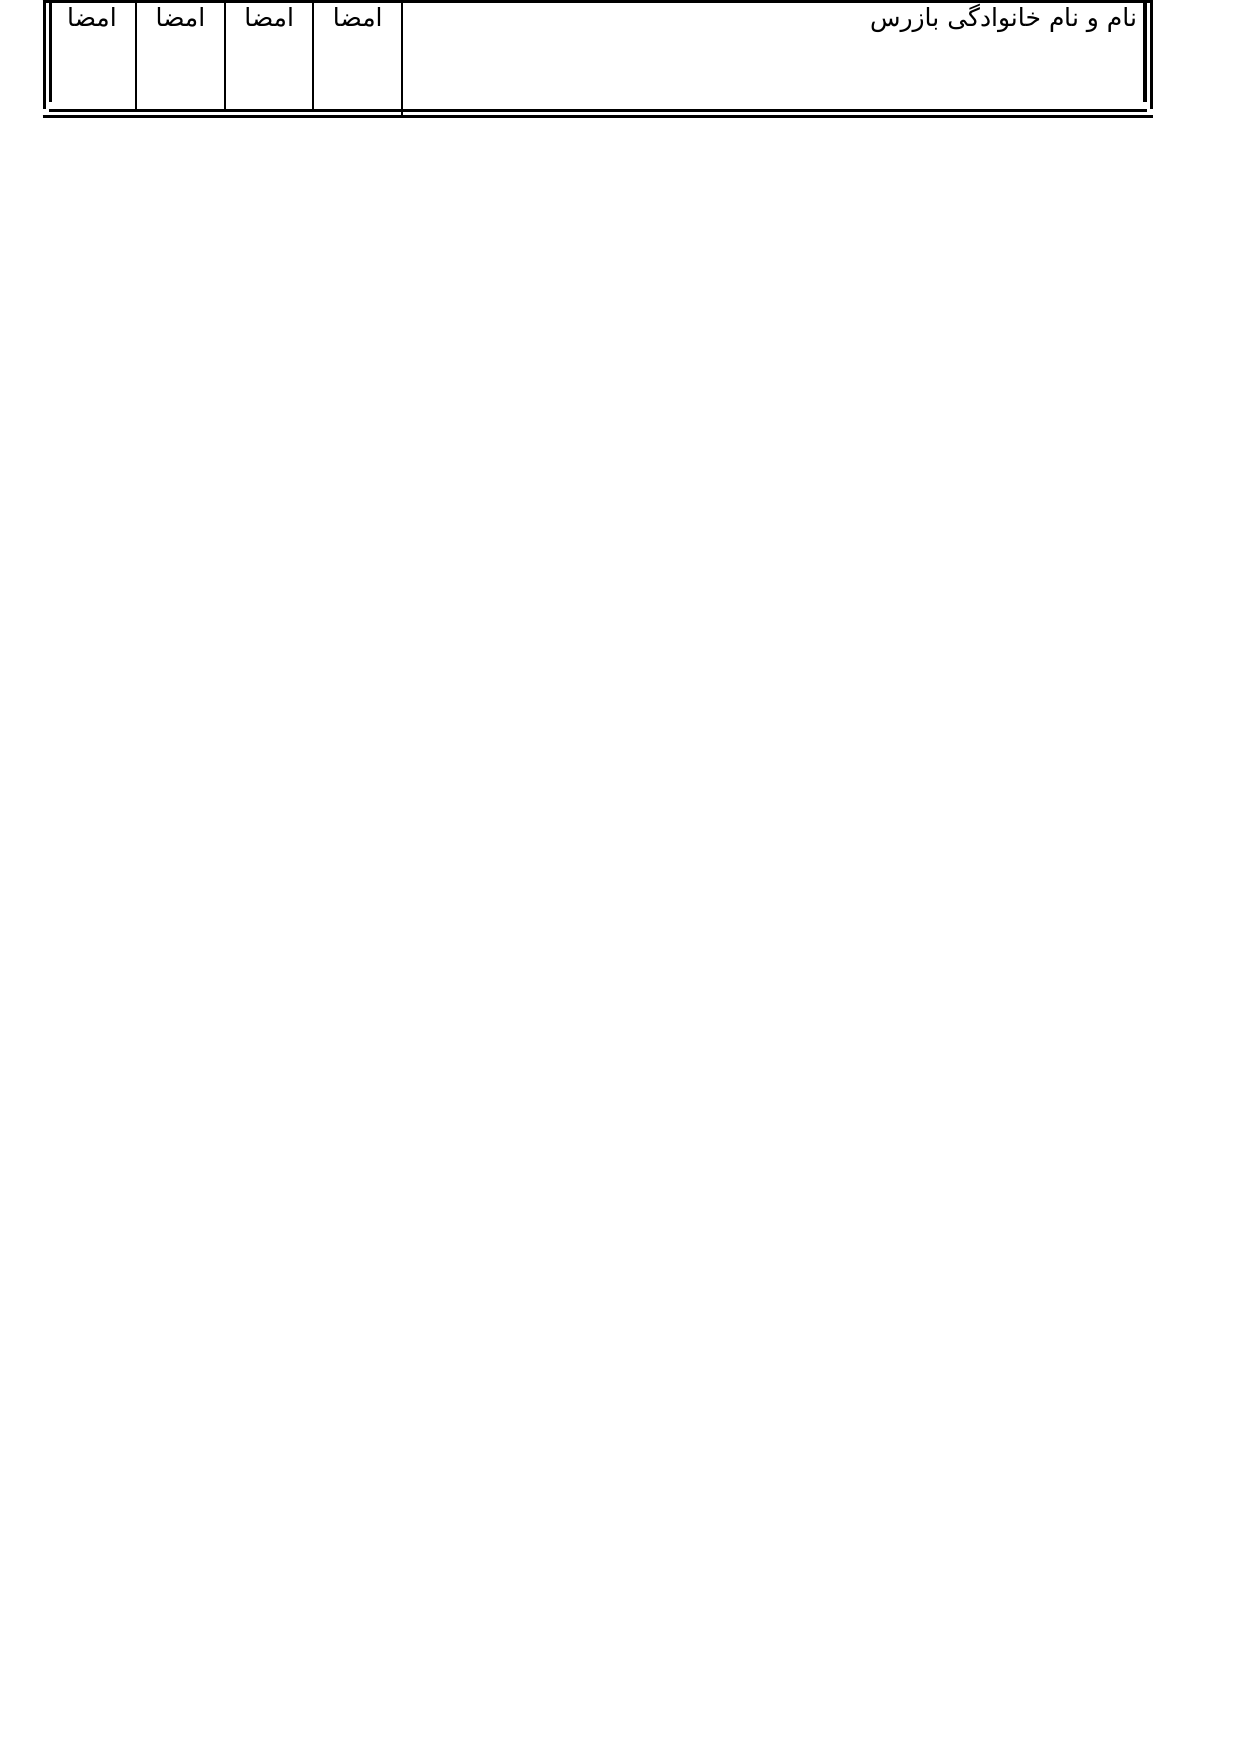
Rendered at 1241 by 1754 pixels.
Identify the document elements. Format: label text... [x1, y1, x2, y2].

table_cell امضا [47, 3, 135, 108]
table_cell امضا [137, 3, 224, 108]
table_cell امضا [226, 3, 312, 108]
table_cell امضا [314, 3, 401, 108]
table_cell نام و نام خانوادگی بازرس [403, 3, 1148, 108]
